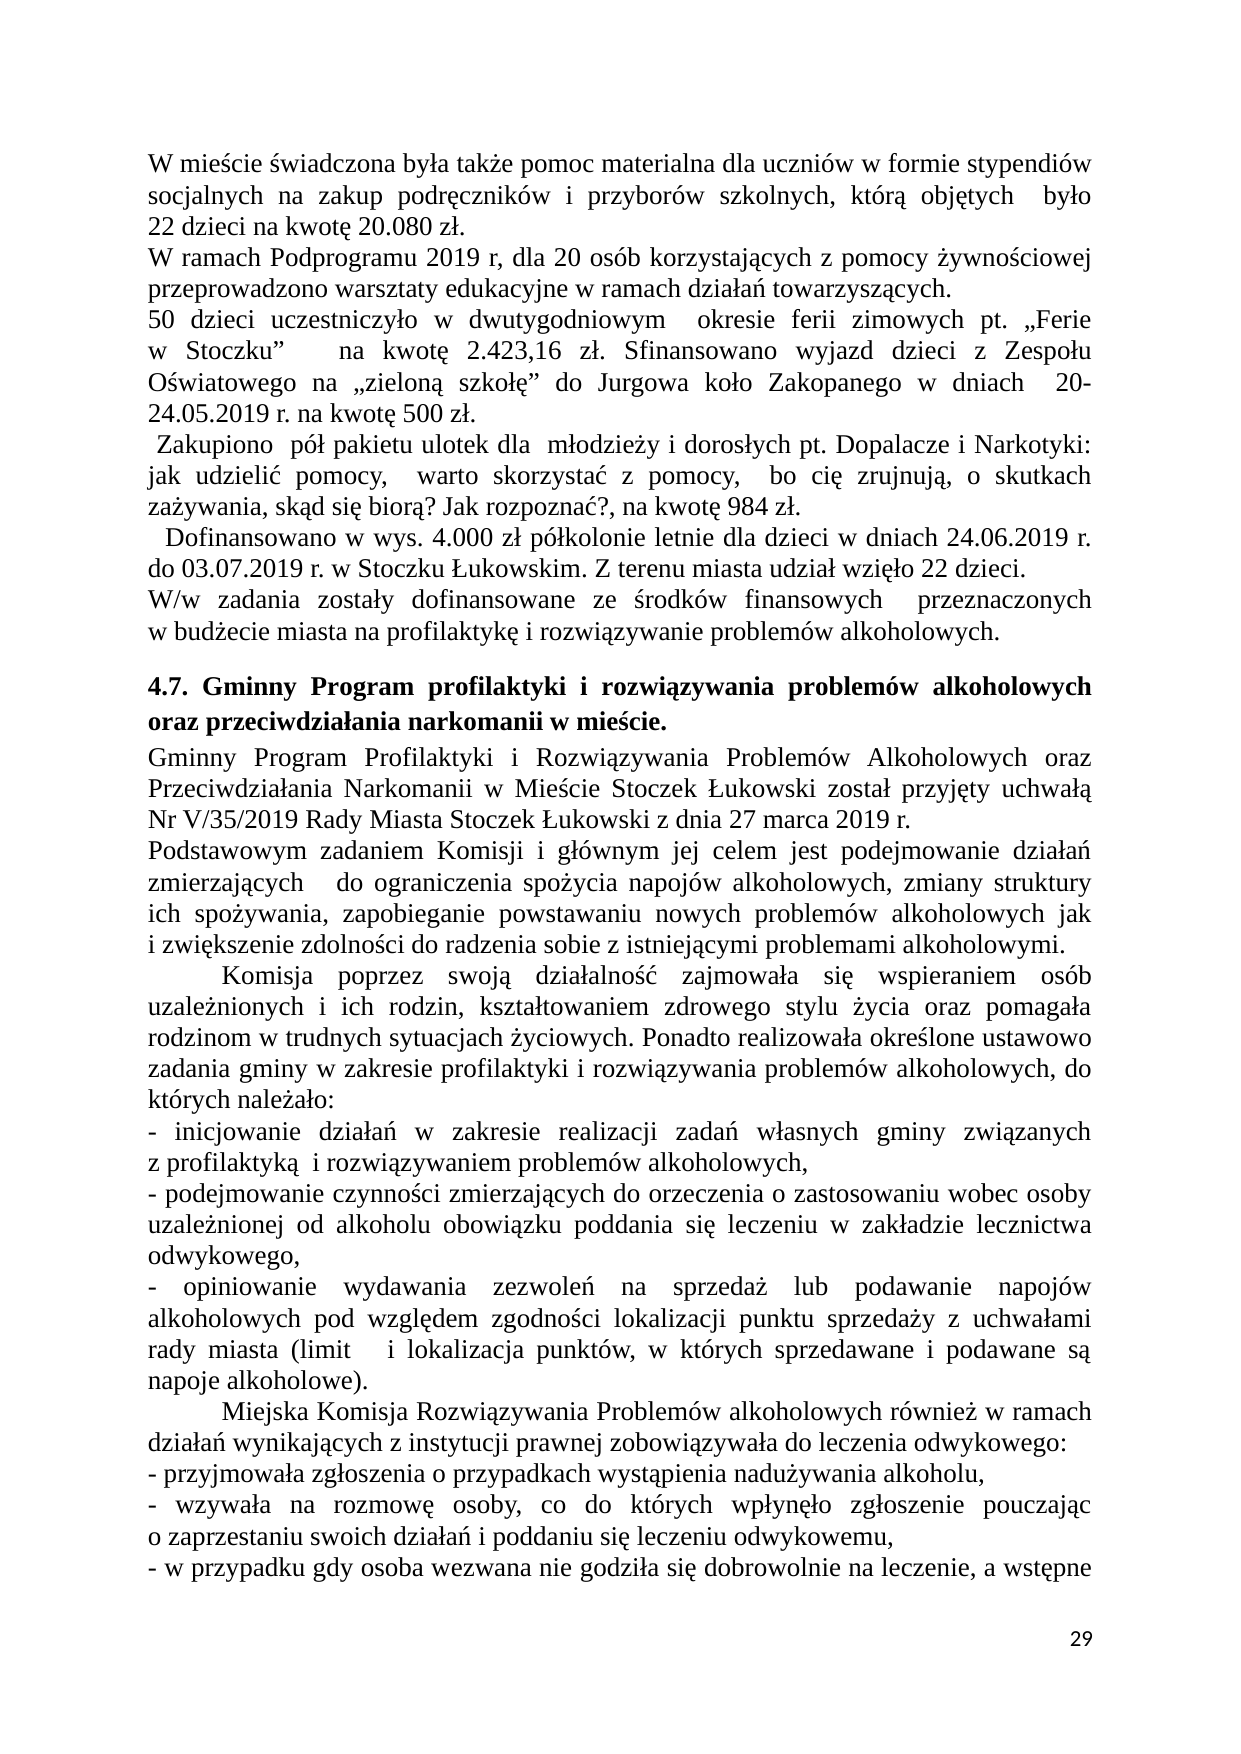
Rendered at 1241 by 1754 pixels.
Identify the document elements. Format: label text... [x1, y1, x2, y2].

text Podstawowym zadaniem Komisji i głównym jej celem jest podejmowanie działań zmierzających do ograniczenia spożycia napojów alkoholowych, zmiany struktury ich spożywania, zapobieganie powstawaniu nowych problemów alkoholowych jak i zwiększenie zdolności do radzenia sobie z istniejącymi problemami alkoholowymi. [148, 834, 1093, 959]
text - opiniowanie wydawania zezwoleń na sprzedaż lub podawanie napojów alkoholowych pod względem zgodności lokalizacji punktu sprzedaży z uchwałami rady miasta (limit i lokalizacja punktów, w których sprzedawane i podawane są napoje alkoholowe). [148, 1271, 1093, 1395]
text - przyjmowała zgłoszenia o przypadkach wystąpienia nadużywania alkoholu, [148, 1457, 1093, 1488]
text 50 dzieci uczestniczyło w dwutygodniowym okresie ferii zimowych pt. „Ferie w Stoczku” na kwotę 2.423,16 zł. Sfinansowano wyjazd dzieci z Zespołu Oświatowego na „zieloną szkołę” do Jurgowa koło Zakopanego w dniach 20-24.05.2019 r. na kwotę 500 zł. [148, 303, 1093, 428]
text - inicjowanie działań w zakresie realizacji zadań własnych gminy związanych z profilaktyką i rozwiązywaniem problemów alkoholowych, [148, 1115, 1093, 1177]
text W ramach Podprogramu 2019 r, dla 20 osób korzystających z pomocy żywnościowej przeprowadzono warsztaty edukacyjne w ramach działań towarzyszących. [148, 241, 1093, 303]
text W/w zadania zostały dofinansowane ze środków finansowych przeznaczonych w budżecie miasta na profilaktykę i rozwiązywanie problemów alkoholowych. [148, 584, 1093, 646]
text Gminny Program Profilaktyki i Rozwiązywania Problemów Alkoholowych oraz Przeciwdziałania Narkomanii w Mieście Stoczek Łukowski został przyjęty uchwałą Nr V/35/2019 Rady Miasta Stoczek Łukowski z dnia 27 marca 2019 r. [148, 741, 1093, 834]
text Miejska Komisja Rozwiązywania Problemów alkoholowych również w ramach działań wynikających z instytucji prawnej zobowiązywała do leczenia odwykowego: [148, 1395, 1093, 1457]
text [148, 1551, 1093, 1582]
text W mieście świadczona była także pomoc materialna dla uczniów w formie stypendiów socjalnych na zakup podręczników i przyborów szkolnych, którą objętych było 22 dzieci na kwotę 20.080 zł. [148, 148, 1093, 241]
text Komisja poprzez swoją działalność zajmowała się wspieraniem osób uzależnionych i ich rodzin, kształtowaniem zdrowego stylu życia oraz pomagała rodzinom w trudnych sytuacjach życiowych. Ponadto realizowała określone ustawowo zadania gminy w zakresie profilaktyki i rozwiązywania problemów alkoholowych, do których należało: [148, 959, 1093, 1115]
text - wzywała na rozmowę osoby, co do których wpłynęło zgłoszenie pouczając o zaprzestaniu swoich działań i poddaniu się leczeniu odwykowemu, [148, 1488, 1093, 1551]
text 4.7. Gminny Program profilaktyki i rozwiązywania problemów alkoholowych oraz przeciwdziałania narkomanii w mieście. [148, 669, 1093, 736]
text Zakupiono pół pakietu ulotek dla młodzieży i dorosłych pt. Dopalacze i Narkotyki: jak udzielić pomocy, warto skorzystać z pomocy, bo cię zrujnują, o skutkach zażywania, skąd się biorą? Jak rozpoznać?, na kwotę 984 zł. [148, 428, 1093, 521]
text Dofinansowano w wys. 4.000 zł półkolonie letnie dla dzieci w dniach 24.06.2019 r. do 03.07.2019 r. w Stoczku Łukowskim. Z terenu miasta udział wzięło 22 dzieci. [148, 521, 1093, 584]
text - podejmowanie czynności zmierzających do orzeczenia o zastosowaniu wobec osoby uzależnionej od alkoholu obowiązku poddania się leczeniu w zakładzie lecznictwa odwykowego, [148, 1177, 1093, 1271]
